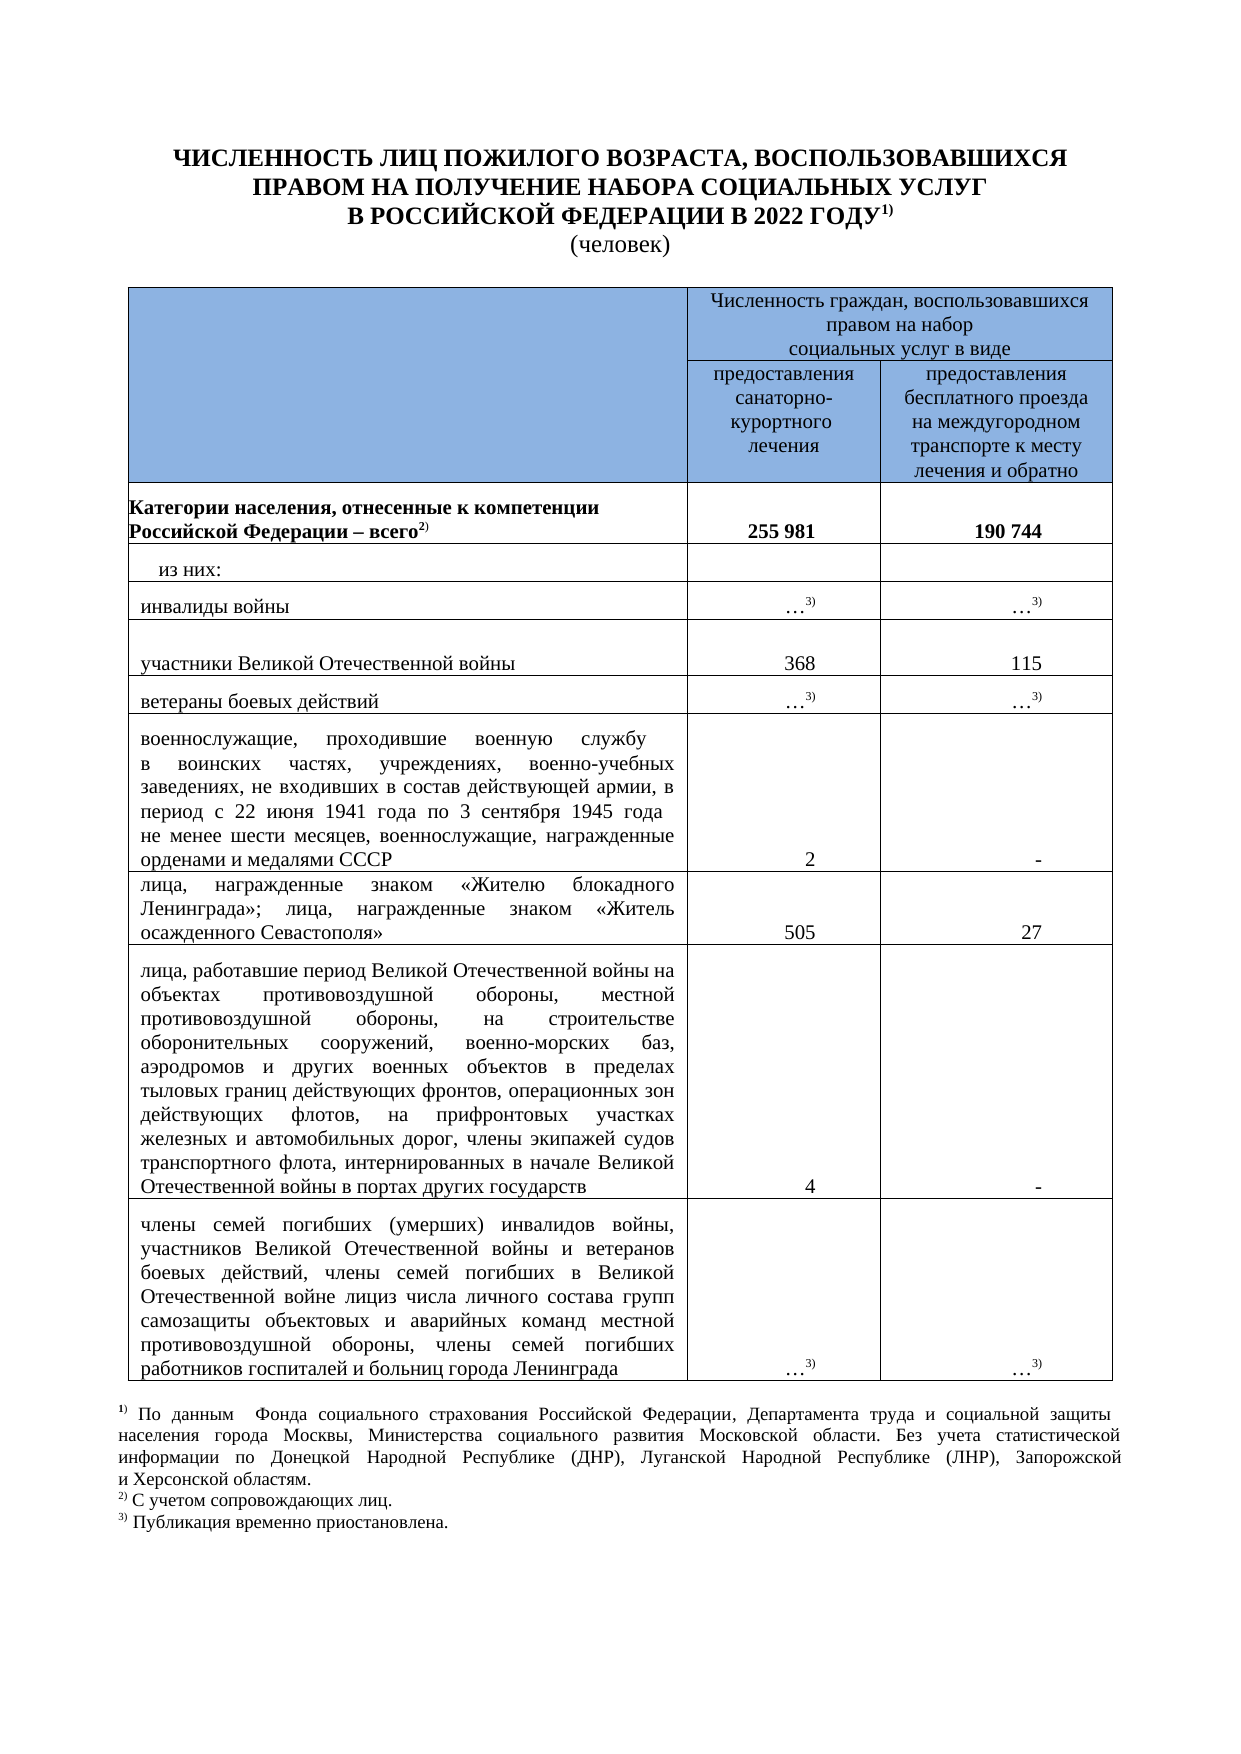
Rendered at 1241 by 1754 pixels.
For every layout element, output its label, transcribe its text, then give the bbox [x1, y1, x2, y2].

table_header [129, 288, 687, 482]
table_cell …3) [688, 582, 880, 618]
table_cell …3) [881, 1199, 1112, 1380]
text 3) Публикация временно приостановлена. [118, 1511, 1122, 1532]
table_cell [688, 544, 880, 581]
table_cell …3) [688, 1199, 880, 1380]
text в Российской Федерации В 2022 году1) (человек) [118, 201, 1122, 258]
table_cell …3) [881, 676, 1112, 713]
text 1) По данным Фонда социального страхования Российской Федерации, Департамента труда и социальной защиты населения города Москвы, Министерства социального развития Московской области. Без учета статистической информации по Донецкой Народной Республике (ДНР), Луганской Народной Республике (ЛНР), Запорожской и Херсонской областям. [118, 1403, 1122, 1489]
table_cell лица, работавшие период Великой Отечественной войны на объектах противовоздушной обороны, местной противовоздушной обороны, на строительстве оборонительных сооружений, военно-морских баз, аэродромов и других военных объектов в пределах тыловых границ действующих фронтов, операционных зон действующих флотов, на прифронтовых участках железных и автомобильных дорог, члены экипажей судов транспортного флота, интернированных в начале Великой Отечественной войны в портах других государств [129, 945, 687, 1198]
table_cell 505 [688, 872, 880, 944]
table_cell 368 [688, 620, 880, 675]
table_cell 115 [881, 620, 1112, 675]
table_cell военнослужащие, проходившие военную службу в воинских частях, учреждениях, военно-учебных заведениях, не входивших в состав действующей армии, в период с 22 июня 1941 года по 3 сентября 1945 года не менее шести месяцев, военнослужащие, награжденные орденами и медалями СССР [129, 714, 687, 871]
table_cell 255 981 [688, 483, 880, 543]
table_header Численность граждан, воспользовавшихся правом на набор социальных услуг в виде [688, 288, 1112, 360]
table_cell предоставления бесплатного проезда на междугородном транспорте к месту лечения и обратно [881, 361, 1112, 482]
table_cell предоставления санаторно-курортного лечения [688, 361, 880, 482]
table_cell лица, награжденные знаком «Жителю блокадного Ленинграда»; лица, награжденные знаком «Житель осажденного Севастополя» [129, 872, 687, 944]
table_cell - [881, 714, 1112, 871]
table_cell Категории населения, отнесенные к компетенции Российской Федерации – всего2) [129, 483, 687, 543]
table_cell члены семей погибших (умерших) инвалидов войны, участников Великой Отечественной войны и ветеранов боевых действий, члены семей погибших в Великой Отечественной войне лициз числа личного состава групп самозащиты объектовых и аварийных команд местной противовоздушной обороны, члены семей погибших работников госпиталей и больниц города Ленинграда [129, 1199, 687, 1380]
text Численность ЛИЦ ПОЖИЛОГО ВОЗРАСТА, Воспользовавшихся правом на получение набора социальных УСЛУГ [118, 143, 1122, 201]
table_cell …3) [688, 676, 880, 713]
table_cell …3) [881, 582, 1112, 618]
table_cell 2 [688, 714, 880, 871]
table_cell инвалиды войны [129, 582, 687, 618]
table_cell ветераны боевых действий [129, 676, 687, 713]
table_cell участники Великой Отечественной войны [129, 620, 687, 675]
text 2) С учетом сопровождающих лиц. [118, 1489, 1122, 1511]
table_cell 27 [881, 872, 1112, 944]
table_cell 4 [688, 945, 880, 1198]
table_cell - [881, 945, 1112, 1198]
table_cell [881, 544, 1112, 581]
table_cell из них: [129, 544, 687, 581]
table_cell 190 744 [881, 483, 1112, 543]
